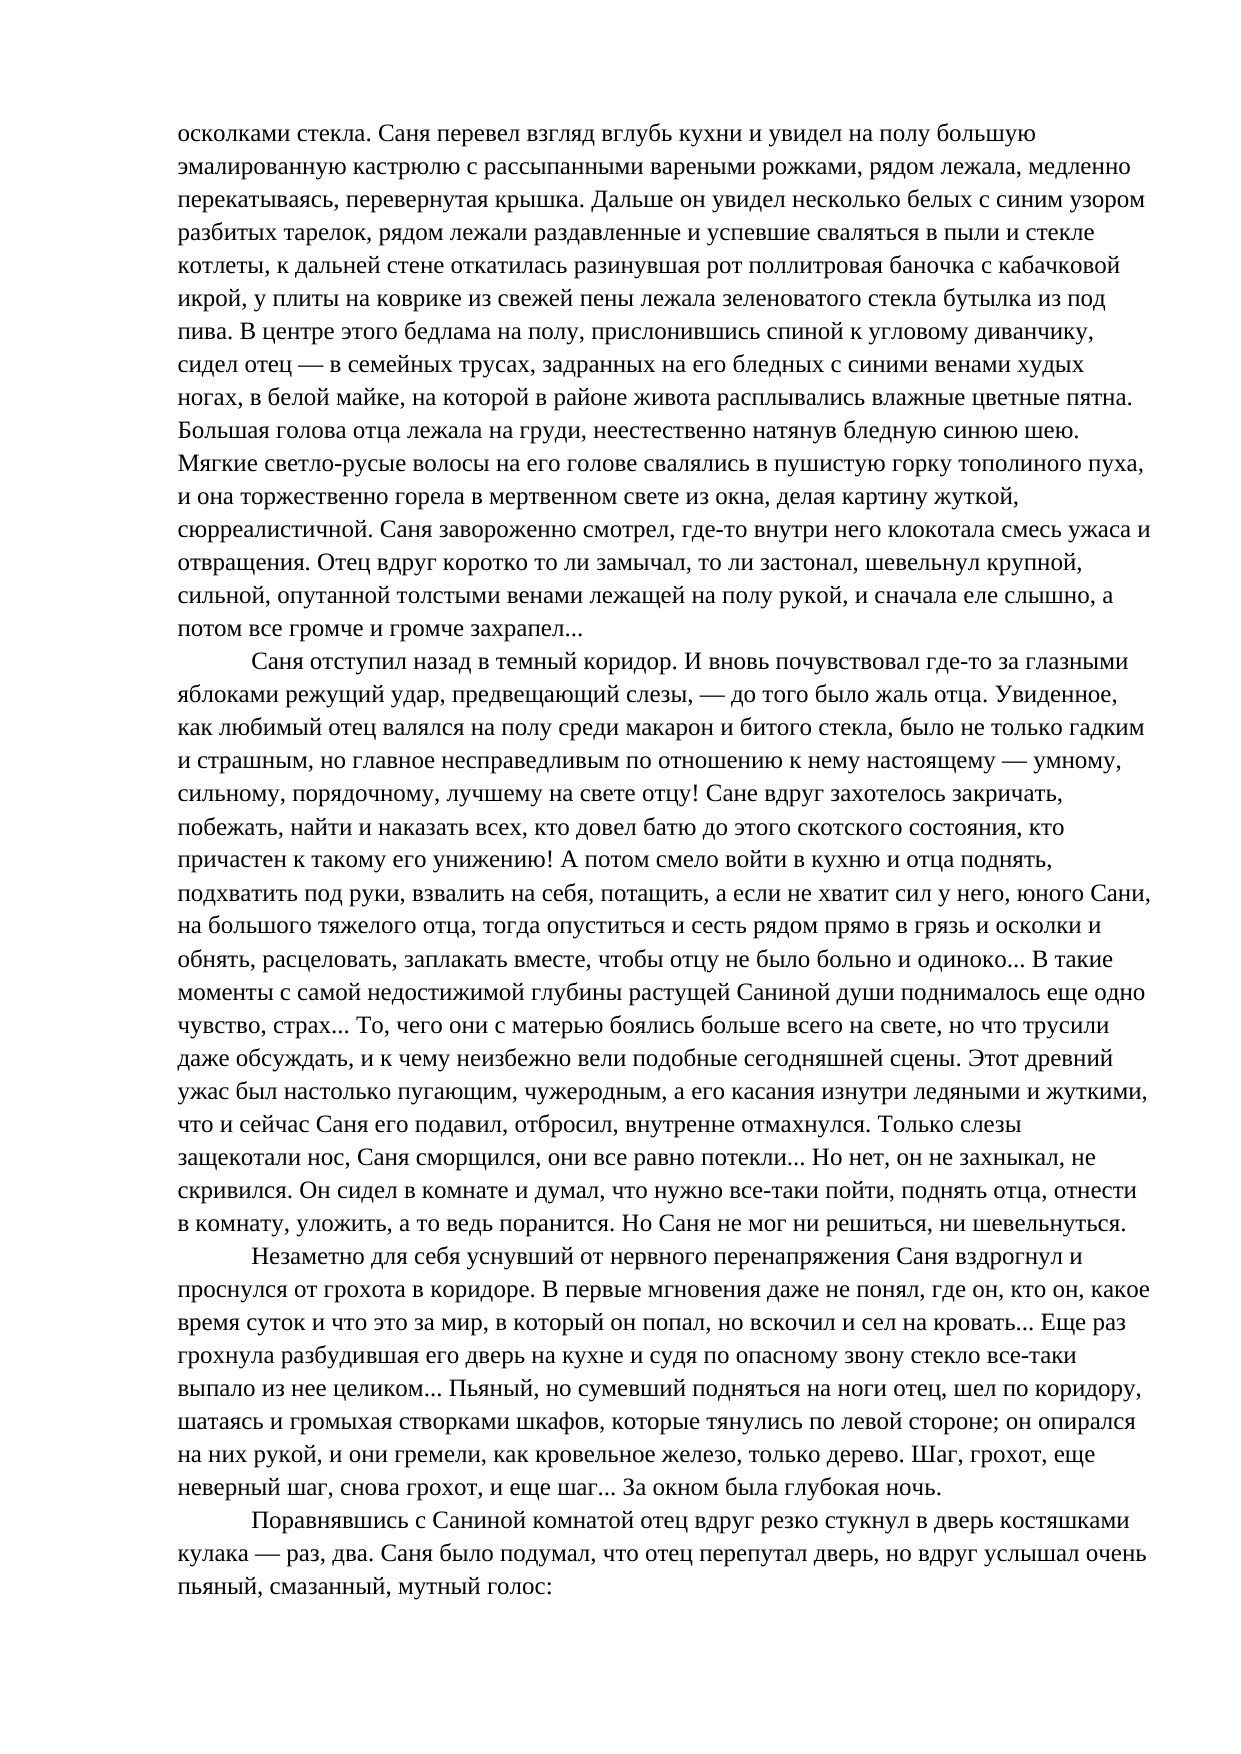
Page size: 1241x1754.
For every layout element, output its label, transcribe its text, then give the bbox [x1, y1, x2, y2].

text Незаметно для себя уснувший от нервного перенапряжения Саня вздрогнул и проснулся от грохота в коридоре. В первые мгновения даже не понял, где он, кто он, какое время суток и что это за мир, в который он попал, но вскочил и сел на кровать... Еще раз грохнула разбудившая его дверь на кухне и судя по опасному звону стекло все-таки выпало из нее целиком... Пьяный, но сумевший подняться на ноги отец, шел по коридору, шатаясь и громыхая створками шкафов, которые тянулись по левой стороне; он опирался на них рукой, и они гремели, как кровельное железо, только дерево. Шаг, грохот, еще неверный шаг, снова грохот, и еще шаг... За окном была глубокая ночь. [177, 1241, 1152, 1501]
text Поравнявшись с Саниной комнатой отец вдруг резко стукнул в дверь костяшками кулака — раз, два. Саня было подумал, что отец перепутал дверь, но вдруг услышал очень пьяный, смазанный, мутный голос: [177, 1505, 1152, 1600]
text Саня отступил назад в темный коридор. И вновь почувствовал где-то за глазными яблоками режущий удар, предвещающий слезы, — до того было жаль отца. Увиденное, как любимый отец валялся на полу среди макарон и битого стекла, было не только гадким и страшным, но главное несправедливым по отношению к нему настоящему — умному, сильному, порядочному, лучшему на свете отцу! Сане вдруг захотелось закричать, побежать, найти и наказать всех, кто довел батю до этого скотского состояния, кто причастен к такому его унижению! А потом смело войти в кухню и отца поднять, подхватить под руки, взвалить на себя, потащить, а если не хватит сил у него, юного Сани, на большого тяжелого отца, тогда опуститься и сесть рядом прямо в грязь и осколки и обнять, расцеловать, заплакать вместе, чтобы отцу не было больно и одиноко... В такие моменты с самой недостижимой глубины растущей Саниной души поднималось еще одно чувство, страх... То, чего они с матерью боялись больше всего на свете, но что трусили даже обсуждать, и к чему неизбежно вели подобные сегодняшней сцены. Этот древний ужас был настолько пугающим, чужеродным, а его касания изнутри ледяными и жуткими, что и сейчас Саня его подавил, отбросил, внутренне отмахнулся. Только слезы защекотали нос, Саня сморщился, они все равно потекли... Но нет, он не захныкал, не скривился. Он сидел в комнате и думал, что нужно все-таки пойти, поднять отца, отнести в комнату, уложить, а то ведь поранится. Но Саня не мог ни решиться, ни шевельнуться. [177, 646, 1152, 1237]
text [177, 118, 1152, 642]
